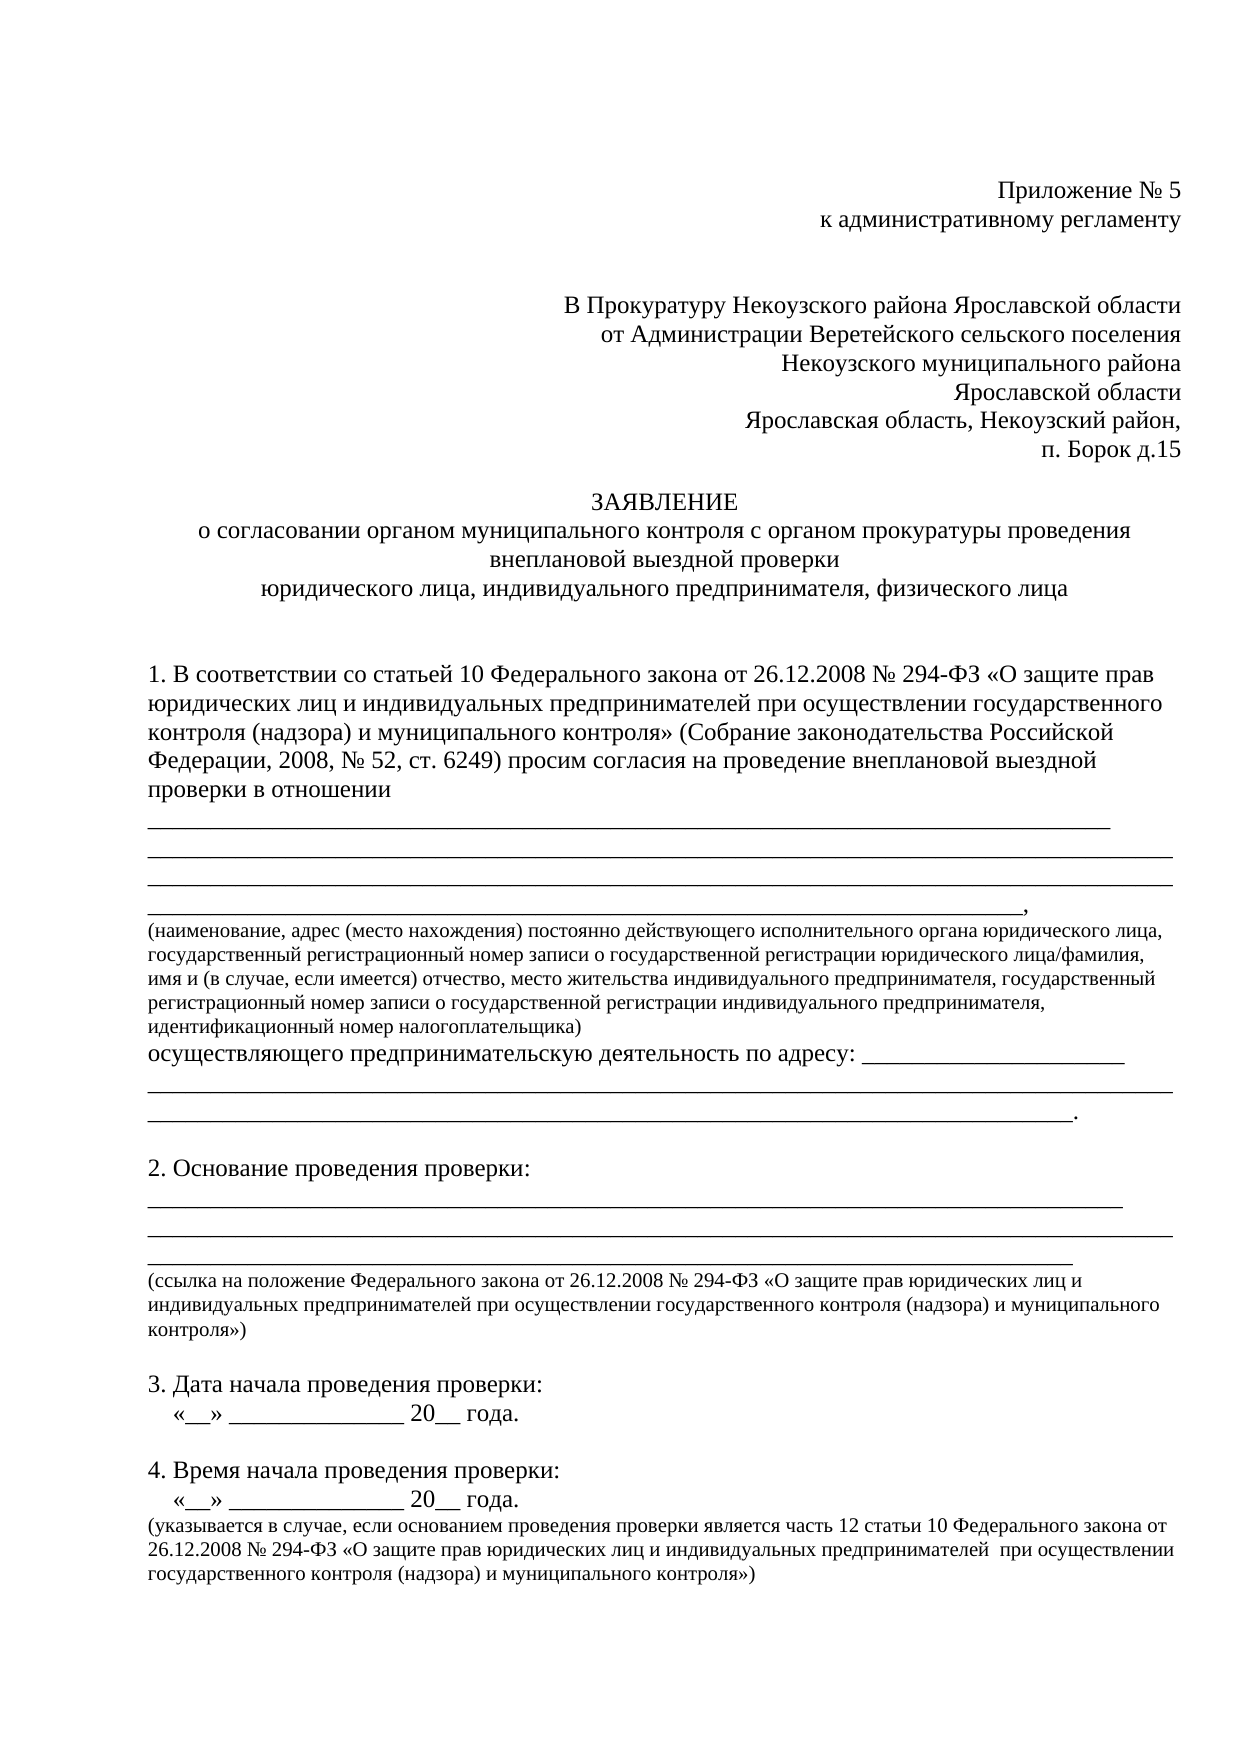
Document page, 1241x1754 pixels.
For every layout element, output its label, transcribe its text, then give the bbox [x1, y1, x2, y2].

text осуществляющего предпринимательскую деятельность по адресу: _____________________ [148, 1038, 1181, 1067]
text от Администрации Веретейского сельского поселения [523, 319, 1181, 348]
text 2. Основание проведения проверки: ______________________________________________________________________________ [148, 1153, 1181, 1211]
text юридического лица, индивидуального предпринимателя, физического лица [148, 573, 1181, 602]
text В Прокуратуру Некоузского района Ярославской области [523, 291, 1181, 319]
text п. Борок д.15 [523, 434, 1181, 463]
text «__» ______________ 20__ года. [148, 1398, 1181, 1427]
text Приложение № 5 [148, 176, 1181, 204]
text (указывается в случае, если основанием проведения проверки является часть 12 статьи 10 Федерального закона от 26.12.2008 № 294-ФЗ «О защите прав юридических лиц и индивидуальных предпринимателей при осуществлении государственного контроля (надзора) и муниципального контроля») [148, 1513, 1181, 1585]
text 4. Время начала проведения проверки: [148, 1456, 1181, 1484]
text ____________________________________________________________________________________________________________________________________________________________. [148, 1067, 1181, 1124]
text Ярославская область, Некоузский район, [523, 406, 1181, 434]
text Ярославской области [523, 377, 1181, 406]
text (наименование, адрес (место нахождения) постоянно действующего исполнительного органа юридического лица, государственный регистрационный номер записи о государственной регистрации юридического лица/фамилия, имя и (в случае, если имеется) отчество, место жительства индивидуального предпринимателя, государственный регистрационный номер записи о государственной регистрации индивидуального предпринимателя, идентификационный номер налогоплательщика) [148, 918, 1181, 1038]
text «__» ______________ 20__ года. [148, 1484, 1181, 1513]
text к административному регламенту [148, 204, 1181, 233]
text 3. Дата начала проведения проверки: [148, 1369, 1181, 1398]
text 1. В соответствии со статьей 10 Федерального закона от 26.12.2008 № 294-ФЗ «О защите прав юридических лиц и индивидуальных предпринимателей при осуществлении государственного контроля (надзора) и муниципального контроля» (Собрание законодательства Российской Федерации, 2008, № 52, ст. 6249) просим согласия на проведение внеплановой выездной проверки в отношении _____________________________________________________________________________ [148, 659, 1181, 832]
text __________________________________________________________________________________________________________________________________________________________________________________________________________________________________________, [148, 832, 1181, 918]
text ____________________________________________________________________________________________________________________________________________________________ [148, 1211, 1181, 1268]
text Некоузского муниципального района [523, 348, 1181, 377]
text (ссылка на положение Федерального закона от 26.12.2008 № 294-ФЗ «О защите прав юридических лиц и индивидуальных предпринимателей при осуществлении государственного контроля (надзора) и муниципального контроля») [148, 1268, 1181, 1341]
text о согласовании органом муниципального контроля с органом прокуратуры проведения внеплановой выездной проверки [148, 516, 1181, 573]
text ЗАЯВЛЕНИЕ [148, 487, 1181, 516]
